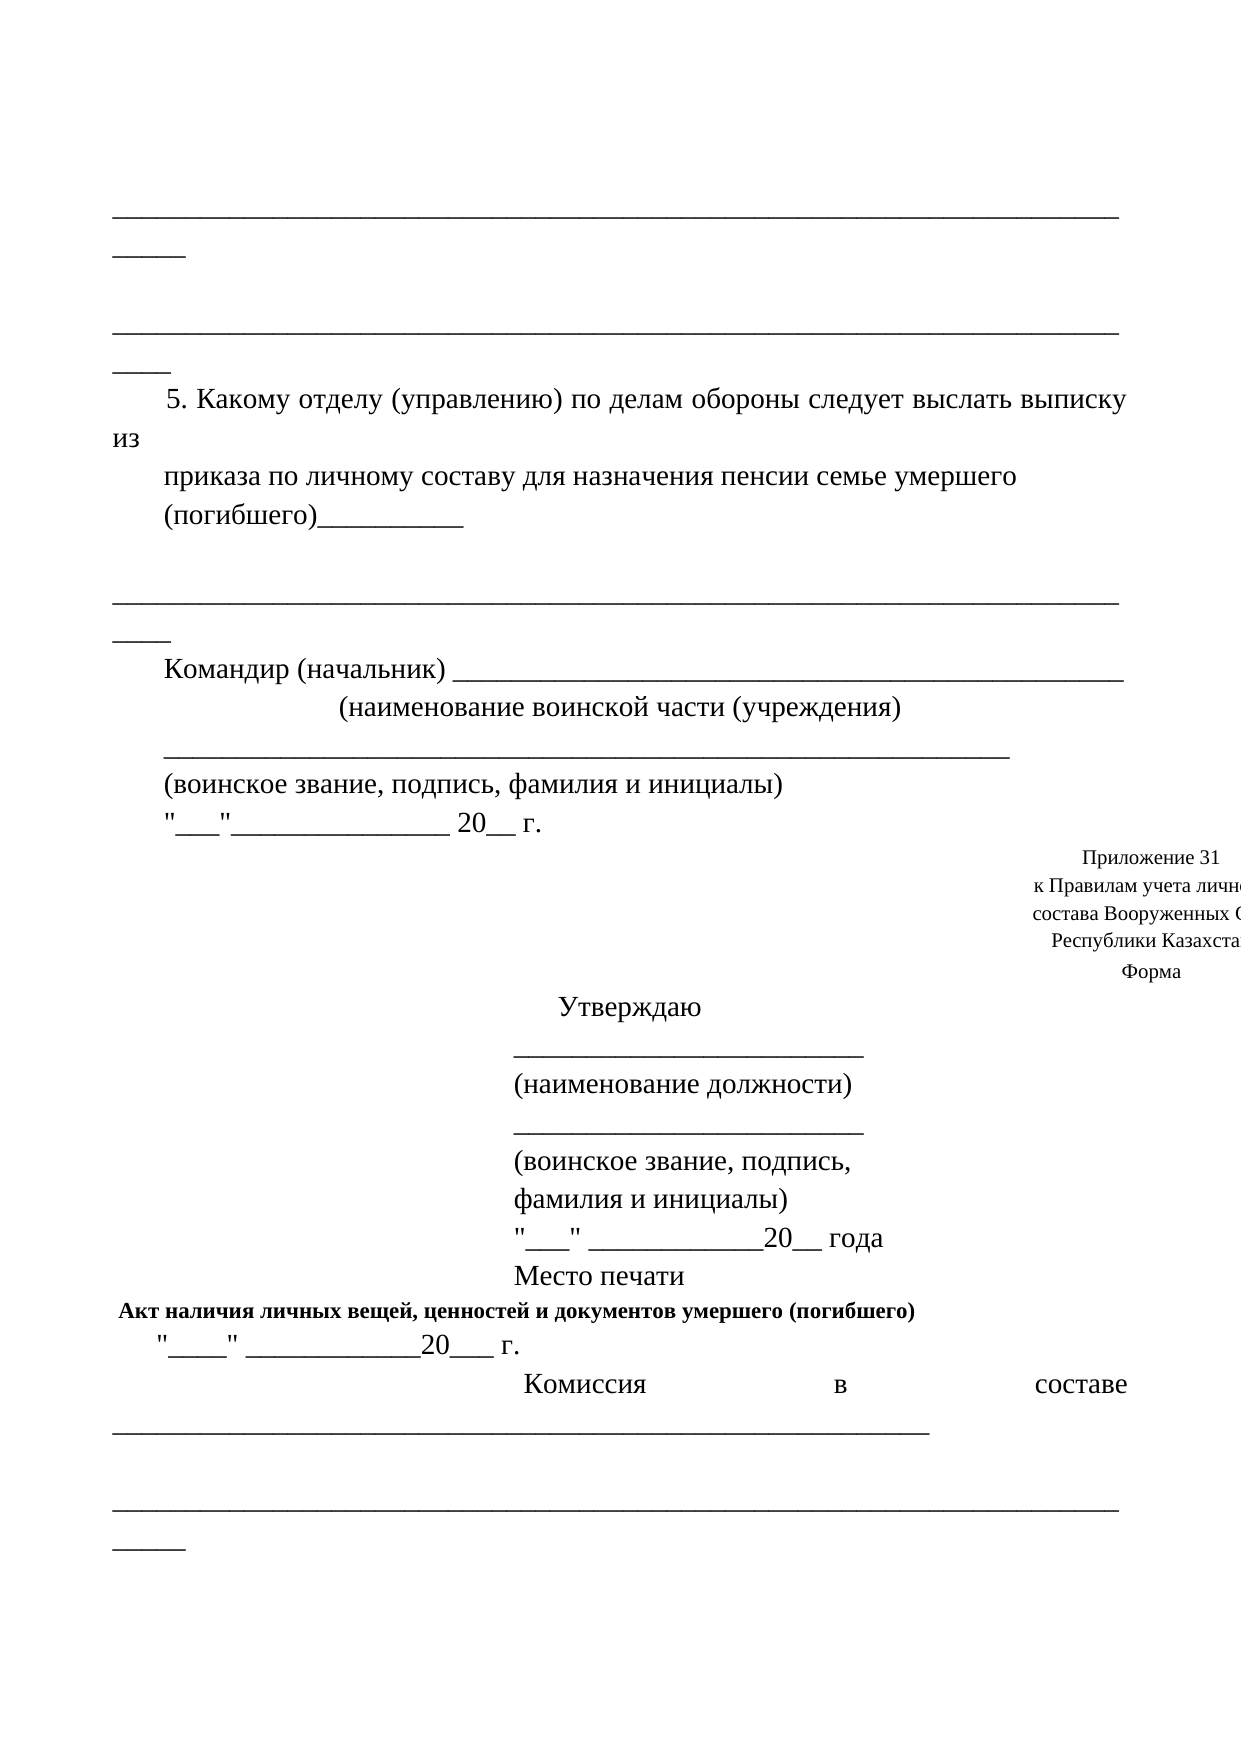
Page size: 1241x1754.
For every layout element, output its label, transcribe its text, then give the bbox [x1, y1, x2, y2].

text (воинское звание, подпись, [112, 1143, 1128, 1176]
text (наименование должности) [112, 1066, 1128, 1099]
text _________________________________________________________________________ [112, 535, 1128, 646]
text __________________________________________________________________________ [112, 1443, 1128, 1553]
text (погибшего)__________ [112, 497, 1128, 530]
text (наименование воинской части (учреждения) [112, 689, 1128, 723]
text Утверждаю [112, 989, 1128, 1022]
text Командир (начальник) ______________________________________________ [112, 651, 1128, 684]
text "___" ____________20__ года [112, 1220, 1128, 1253]
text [112, 266, 1128, 376]
text приказа по личному составу для назначения пенсии семье умершего [112, 458, 1128, 492]
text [112, 150, 1128, 261]
text (воинское звание, подпись, фамилия и инициалы) [112, 767, 1128, 800]
text Акт наличия личных вещей, ценностей и документов умершего (погибшего) [112, 1297, 1128, 1323]
text ________________________ [112, 1104, 1128, 1138]
text фамилия и инициалы) [112, 1181, 1128, 1215]
text __________________________________________________________ [112, 728, 1128, 762]
text ________________________ [112, 1027, 1128, 1061]
text 5. Какому отделу (управлению) по делам обороны следует выслать выписку из [112, 381, 1128, 453]
text "____" ____________20___ г. [112, 1327, 1128, 1361]
text Комиссия в составе ________________________________________________________ [112, 1366, 1128, 1438]
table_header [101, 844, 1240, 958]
text "___"_______________ 20__ г. [112, 805, 1128, 839]
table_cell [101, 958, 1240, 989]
text Место печати [112, 1258, 1128, 1292]
